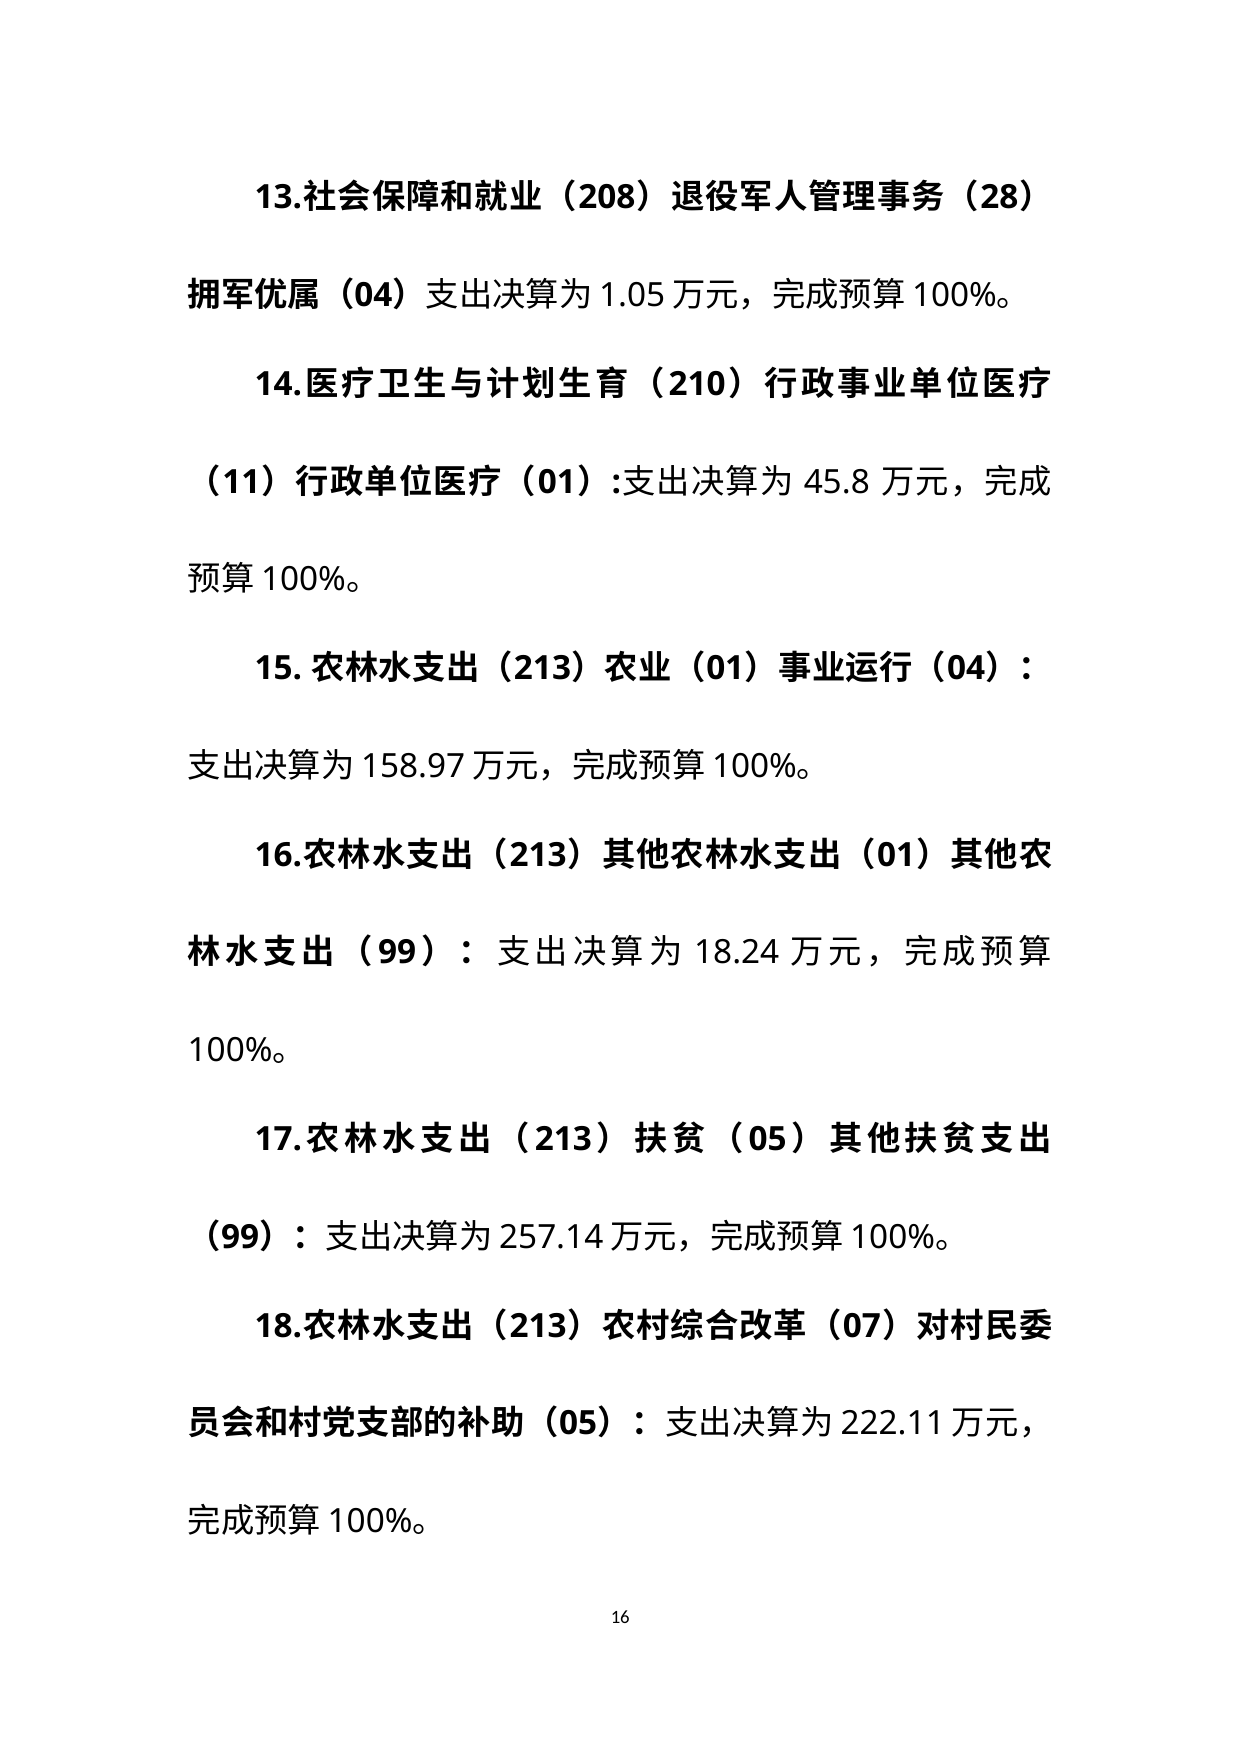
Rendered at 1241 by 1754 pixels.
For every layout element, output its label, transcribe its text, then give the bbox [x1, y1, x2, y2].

text 13.社会保障和就业（208）退役军人管理事务（28） 拥军优属（04）支出决算为1.05万元，完成预算100%。 [187, 162, 1053, 324]
text 16.农林水支出（213）其他农林水支出（01）其他农林水支出（99）：支出决算为18.24万元，完成预算100%。 [187, 819, 1053, 1079]
text 18.农林水支出（213）农村综合改革（07）对村民委员会和村党支部的补助（05）：支出决算为222.11万元，完成预算100%。 [187, 1290, 1053, 1550]
text 14.医疗卫生与计划生育（210）行政事业单位医疗（11）行政单位医疗（01）:支出决算为 45.8 万元，完成预算100%。 [187, 349, 1053, 609]
text 17.农林水支出（213）扶贫（05）其他扶贫支出（99）：支出决算为257.14万元，完成预算100%。 [187, 1104, 1053, 1266]
text 15. 农林水支出（213）农业（01）事业运行（04）：支出决算为158.97万元，完成预算100%。 [187, 633, 1053, 795]
